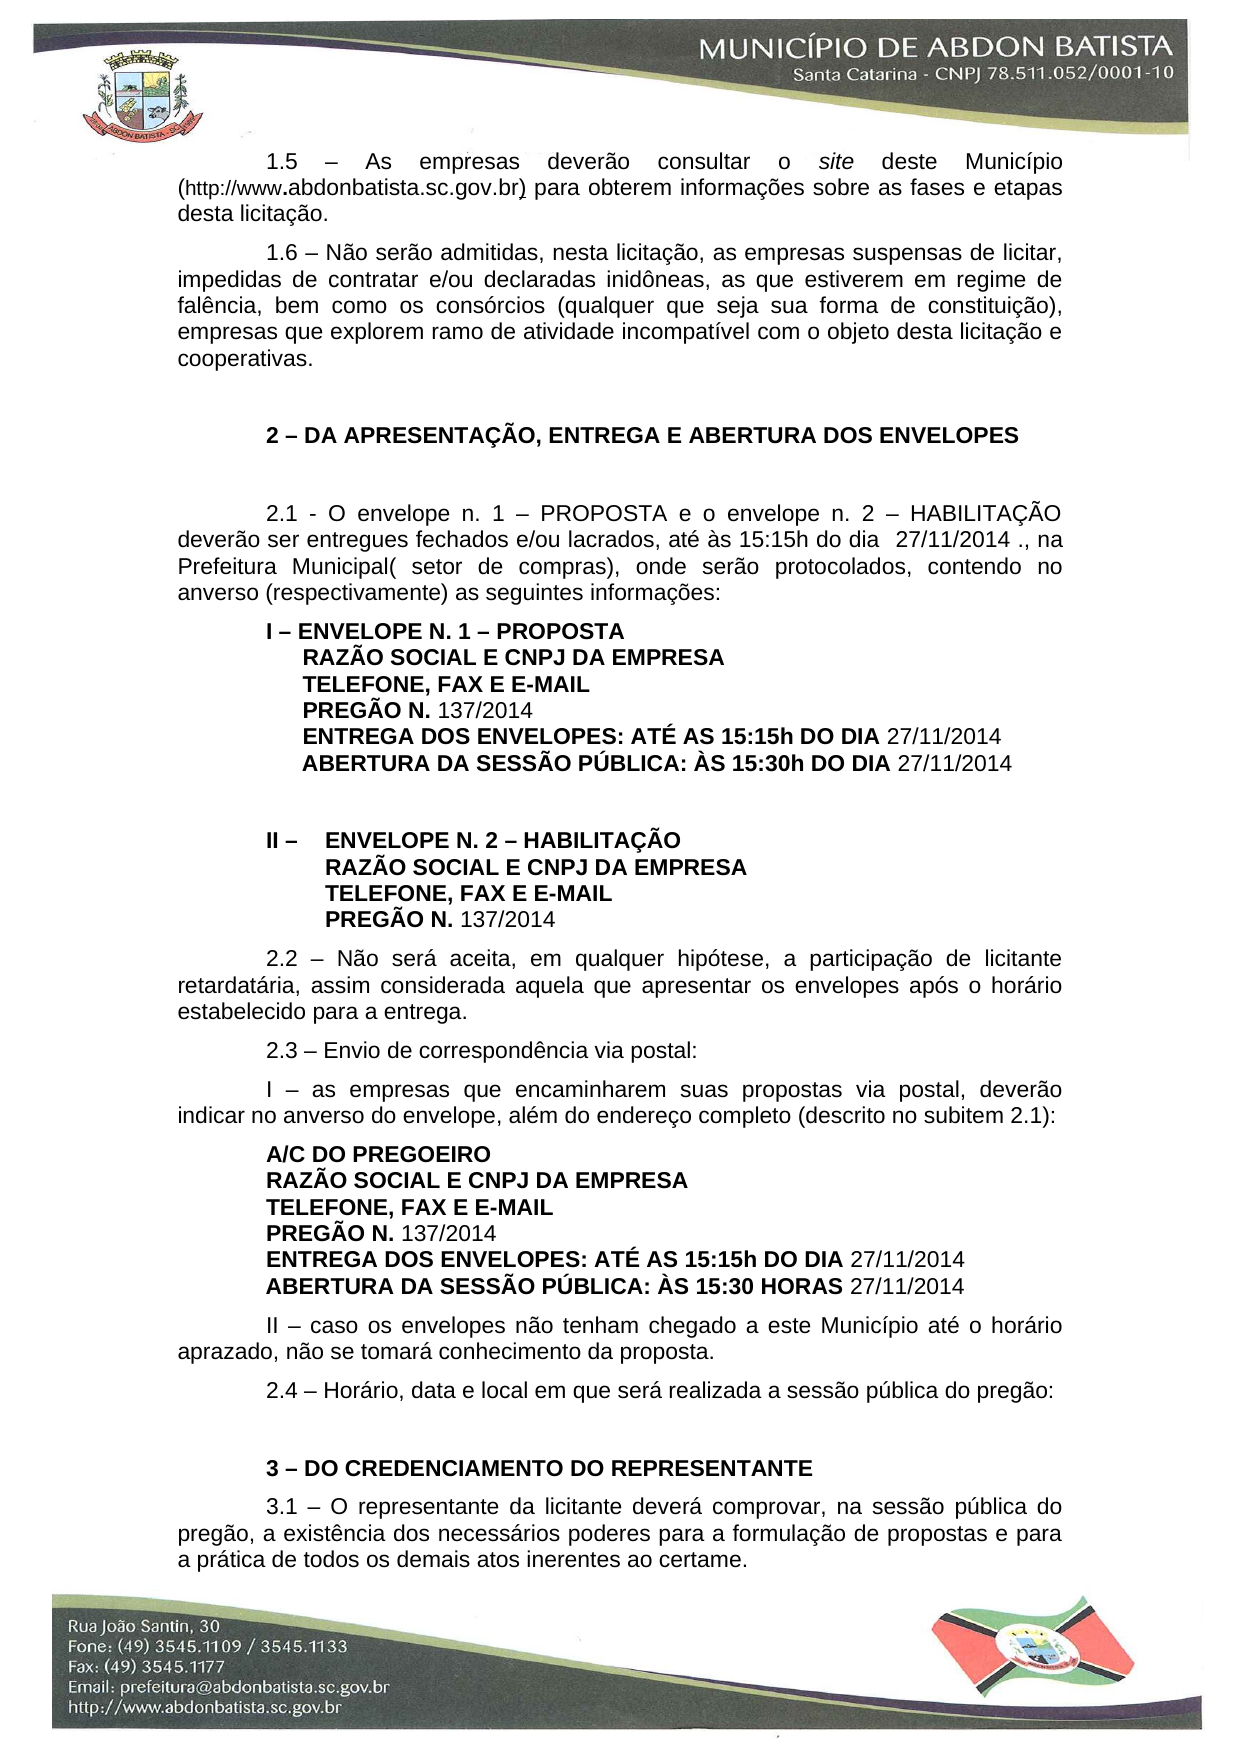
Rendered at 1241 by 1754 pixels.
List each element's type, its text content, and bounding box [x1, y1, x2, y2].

text RAZÃO SOCIAL E CNPJ DA EMPRESA [177, 644, 1063, 671]
text 1.5 – As empresas deverão consultar o site deste Município (http://www.abdonbatista.sc.gov.br) para obterem informações sobre as fases e etapas desta licitação. [177, 148, 1063, 227]
text TELEFONE, FAX E E-MAIL [177, 671, 1063, 697]
text ENTREGA DOS ENVELOPES: ATÉ AS 15:15h DO DIA 27/11/2014 [177, 723, 1063, 750]
picture [52, 1585, 1205, 1738]
text 2.3 – Envio de correspondência via postal: [177, 1037, 1063, 1063]
text TELEFONE, FAX E E-MAIL [177, 1194, 1063, 1220]
text ABERTURA DA SESSÃO PÚBLICA: ÀS 15:30 HORAS 27/11/2014 [251, 1273, 1063, 1299]
text I – as empresas que encaminharem suas propostas via postal, deverão indicar no anverso do envelope, além do endereço completo (descrito no subitem 2.1): [177, 1076, 1063, 1128]
text 2.4 – Horário, data e local em que será realizada a sessão pública do pregão: [177, 1377, 1063, 1403]
text TELEFONE, FAX E E-MAIL [177, 880, 1063, 906]
text ENTREGA DOS ENVELOPES: ATÉ AS 15:15h DO DIA 27/11/2014 [177, 1246, 1063, 1273]
text ABERTURA DA SESSÃO PÚBLICA: ÀS 15:30h DO DIA 27/11/2014 [177, 750, 1063, 776]
text RAZÃO SOCIAL E CNPJ DA EMPRESA [177, 1167, 1063, 1194]
text II – caso os envelopes não tenham chegado a este Município até o horário aprazado, não se tomará conhecimento da proposta. [177, 1312, 1063, 1364]
text 3 – DO CREDENCIAMENTO DO REPRESENTANTE [177, 1454, 1063, 1481]
text II – ENVELOPE N. 2 – HABILITAÇÃO [177, 827, 1063, 854]
text I – ENVELOPE N. 1 – PROPOSTA [177, 618, 1063, 644]
text 2.2 – Não será aceita, em qualquer hipótese, a participação de licitante retardatária, assim considerada aquela que apresentar os envelopes após o horário estabelecido para a entrega. [177, 945, 1063, 1024]
text RAZÃO SOCIAL E CNPJ DA EMPRESA [177, 854, 1063, 880]
text 2.1 - O envelope n. 1 – PROPOSTA e o envelope n. 2 – HABILITAÇÃO deverão ser entregues fechados e/ou lacrados, até às 15:15h do dia 27/11/2014 ., na Prefeitura Municipal( setor de compras), onde serão protocolados, contendo no anverso (respectivamente) as seguintes informações: [177, 500, 1063, 605]
text 1.6 – Não serão admitidas, nesta licitação, as empresas suspensas de licitar, impedidas de contratar e/ou declaradas inidôneas, as que estiverem em regime de falência, bem como os consórcios (qualquer que seja sua forma de constituição), empresas que explorem ramo de atividade incompatível com o objeto desta licitação e cooperativas. [177, 239, 1063, 371]
text PREGÃO N. 137/2014 [177, 697, 1063, 723]
picture [31, 19, 1192, 161]
text PREGÃO N. 137/2014 [177, 906, 1063, 933]
text A/C DO PREGOEIRO [266, 1141, 1063, 1167]
text 3.1 – O representante da licitante deverá comprovar, na sessão pública do pregão, a existência dos necessários poderes para a formulação de propostas e para a prática de todos os demais atos inerentes ao certame. [177, 1493, 1063, 1572]
text 2 – DA APRESENTAÇÃO, ENTREGA E ABERTURA DOS ENVELOPES [177, 422, 1063, 449]
text PREGÃO N. 137/2014 [177, 1220, 1063, 1246]
